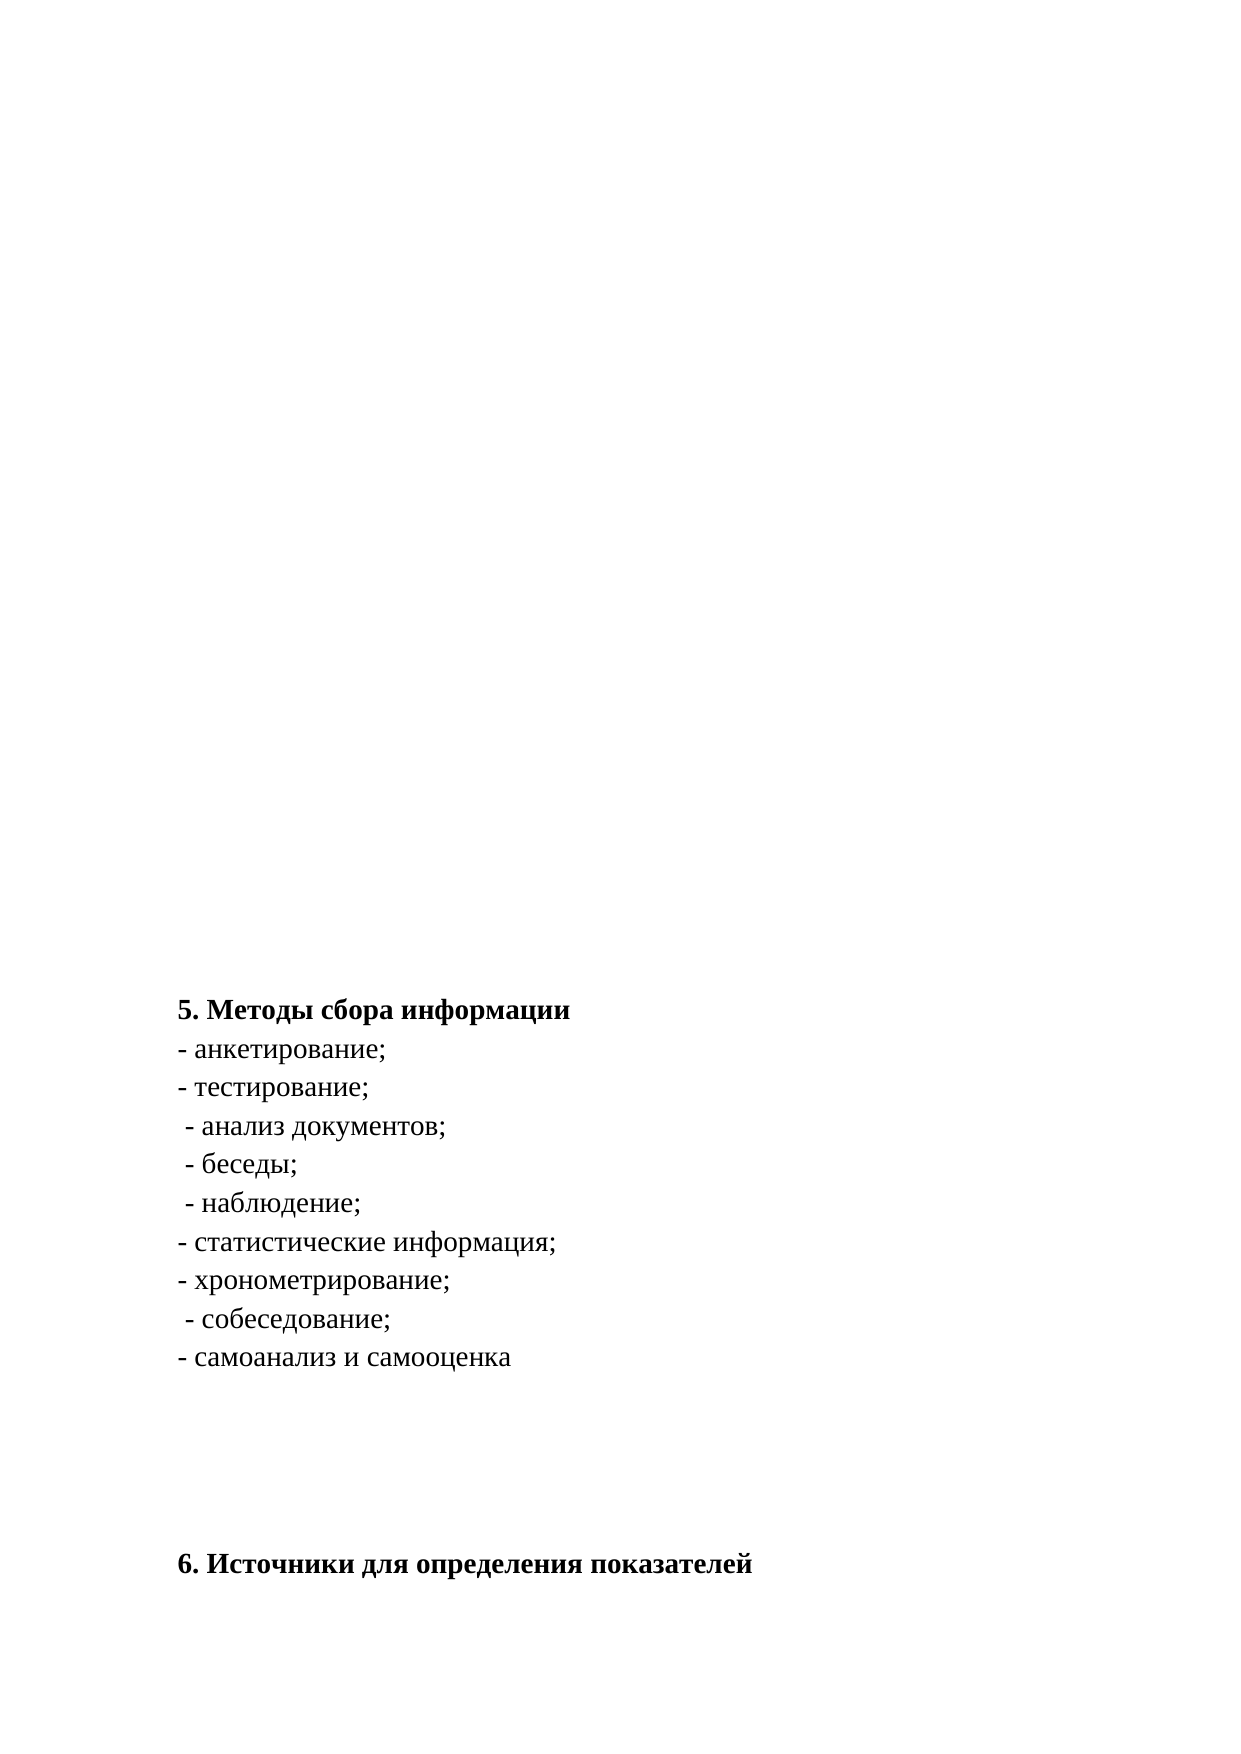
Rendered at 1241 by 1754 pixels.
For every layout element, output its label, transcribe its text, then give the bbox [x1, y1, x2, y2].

text - анкетирование; [177, 1031, 1152, 1064]
text - собеседование; [177, 1301, 1152, 1334]
text - тестирование; [177, 1069, 1152, 1103]
text 6. Источники для определения показателей [177, 1547, 1152, 1580]
text - наблюдение; [177, 1185, 1152, 1219]
text - хронометрирование; [177, 1262, 1152, 1296]
text - самоанализ и самооценка [177, 1339, 1152, 1373]
text - статистические информация; [177, 1224, 1152, 1257]
text - беседы; [177, 1147, 1152, 1180]
text 5. Методы сбора информации [177, 992, 1152, 1026]
text - анализ документов; [177, 1108, 1152, 1142]
